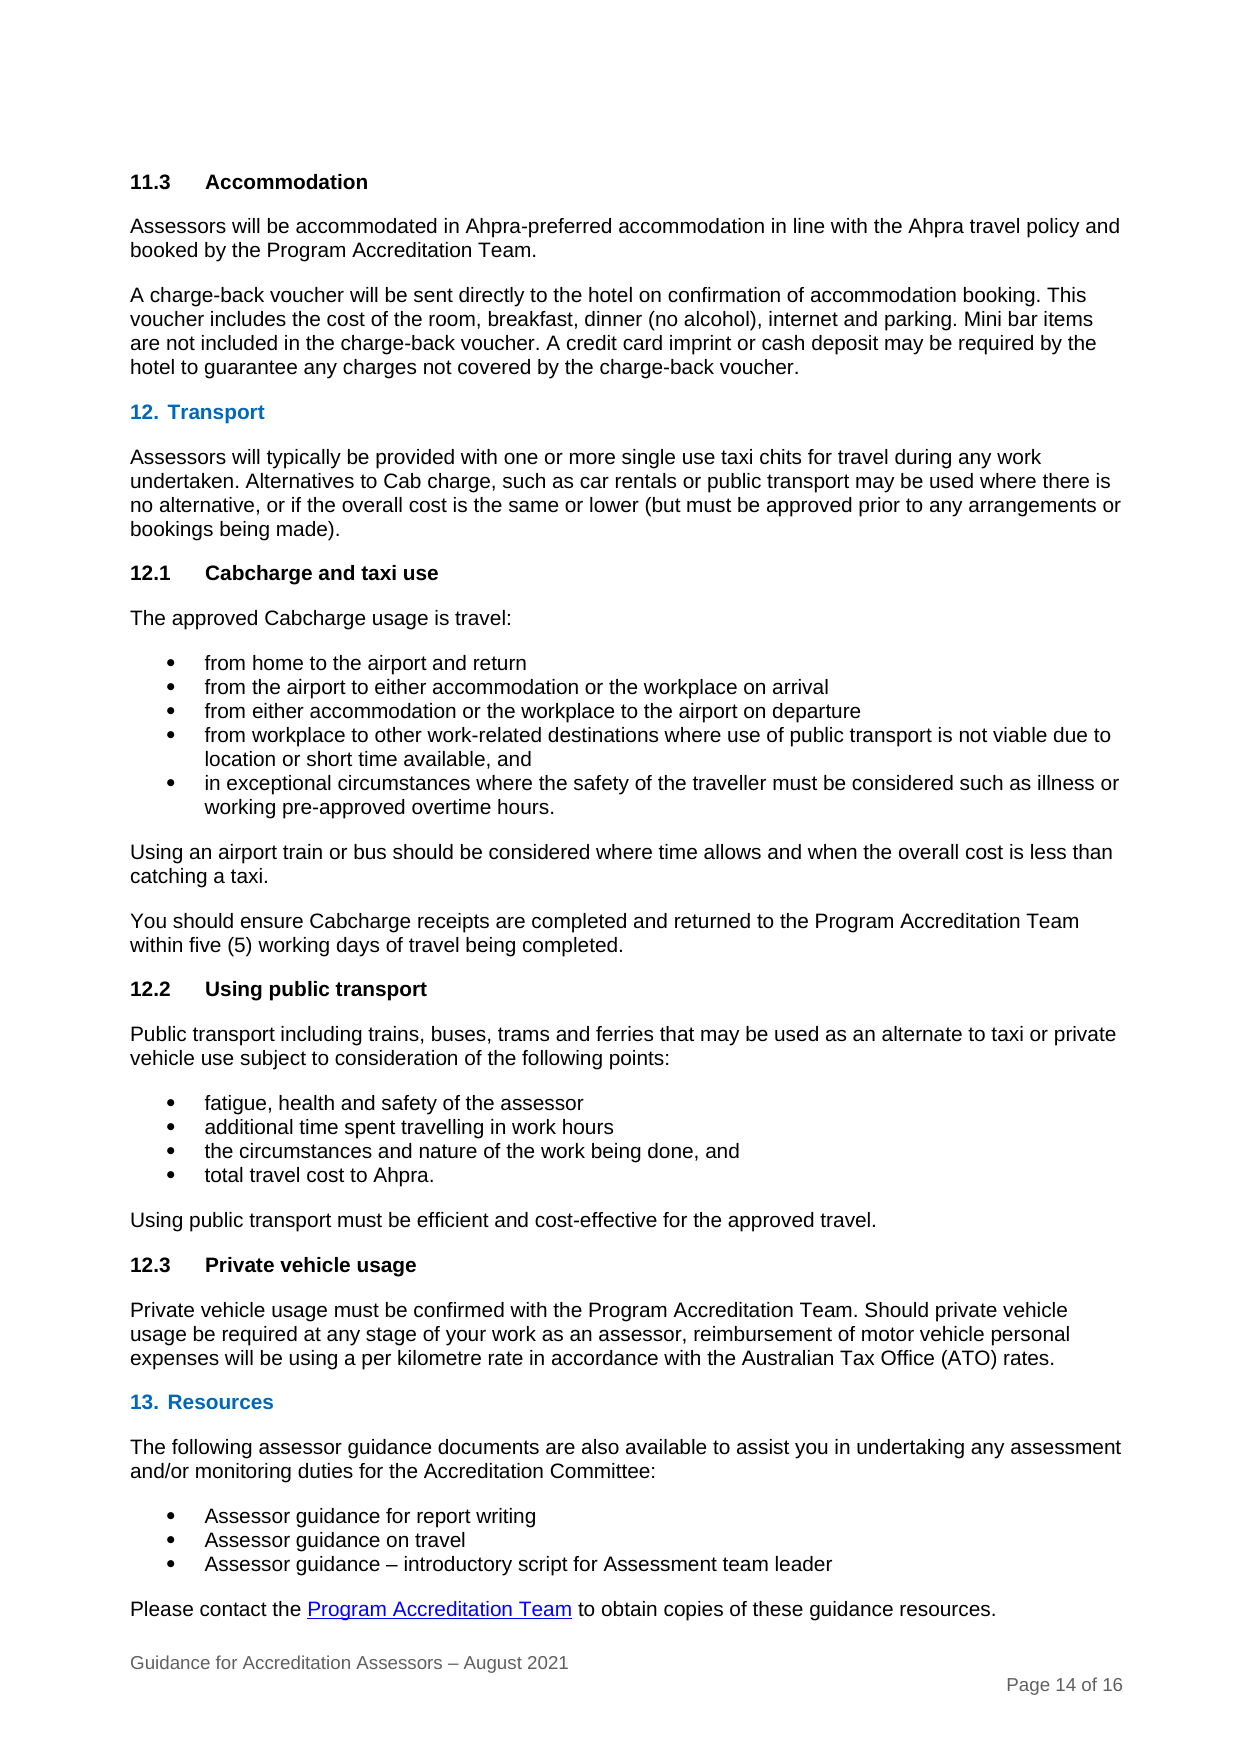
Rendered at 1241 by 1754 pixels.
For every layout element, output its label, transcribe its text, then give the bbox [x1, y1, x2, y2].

subtitle Using public transport [130, 977, 1123, 1001]
text additional time spent travelling in work hours [167, 1115, 1123, 1139]
subtitle Accommodation [130, 169, 1123, 193]
subtitle Transport [130, 400, 1123, 424]
text Private vehicle usage must be confirmed with the Program Accreditation Team. Should private vehicle usage be required at any stage of your work as an assessor, reimbursement of motor vehicle personal expenses will be using a per kilometre rate in accordance with the Australian Tax Office (ATO) rates. [130, 1297, 1123, 1369]
text from workplace to other work-related destinations where use of public transport is not viable due to location or short time available, and [167, 723, 1123, 771]
subtitle Cabcharge and taxi use [130, 561, 1123, 585]
text Assessors will be accommodated in Ahpra-preferred accommodation in line with the Ahpra travel policy and booked by the Program Accreditation Team. [130, 214, 1123, 262]
text from home to the airport and return [167, 651, 1123, 675]
text fatigue, health and safety of the assessor [167, 1091, 1123, 1115]
text Using an airport train or bus should be considered where time allows and when the overall cost is less than catching a taxi. [130, 840, 1123, 888]
text A charge-back voucher will be sent directly to the hotel on confirmation of accommodation booking. This voucher includes the cost of the room, breakfast, dinner (no alcohol), internet and parking. Mini bar items are not included in the charge-back voucher. A credit card imprint or cash deposit may be required by the hotel to guarantee any charges not covered by the charge-back voucher. [130, 283, 1123, 379]
text Please contact the Program Accreditation Team to obtain copies of these guidance resources. [130, 1597, 1123, 1621]
subtitle Resources [130, 1390, 1123, 1414]
text in exceptional circumstances where the safety of the traveller must be considered such as illness or working pre-approved overtime hours. [167, 771, 1123, 819]
text The approved Cabcharge usage is travel: [130, 606, 1123, 630]
text Assessor guidance for report writing [167, 1504, 1123, 1528]
text Using public transport must be efficient and cost-effective for the approved travel. [130, 1208, 1123, 1232]
text The following assessor guidance documents are also available to assist you in undertaking any assessment and/or monitoring duties for the Accreditation Committee: [130, 1435, 1123, 1483]
text You should ensure Cabcharge receipts are completed and returned to the Program Accreditation Team within five (5) working days of travel being completed. [130, 908, 1123, 956]
text from the airport to either accommodation or the workplace on arrival [167, 675, 1123, 699]
text Public transport including trains, buses, trams and ferries that may be used as an alternate to taxi or private vehicle use subject to consideration of the following points: [130, 1022, 1123, 1070]
text from either accommodation or the workplace to the airport on departure [167, 699, 1123, 723]
text Assessors will typically be provided with one or more single use taxi chits for travel during any work undertaken. Alternatives to Cab charge, such as car rentals or public transport may be used where there is no alternative, or if the overall cost is the same or lower (but must be approved prior to any arrangements or bookings being made). [130, 444, 1123, 540]
text total travel cost to Ahpra. [167, 1163, 1123, 1187]
text Assessor guidance – introductory script for Assessment team leader [167, 1552, 1123, 1576]
subtitle Private vehicle usage [130, 1253, 1123, 1277]
text Assessor guidance on travel [167, 1528, 1123, 1552]
text the circumstances and nature of the work being done, and [167, 1139, 1123, 1163]
